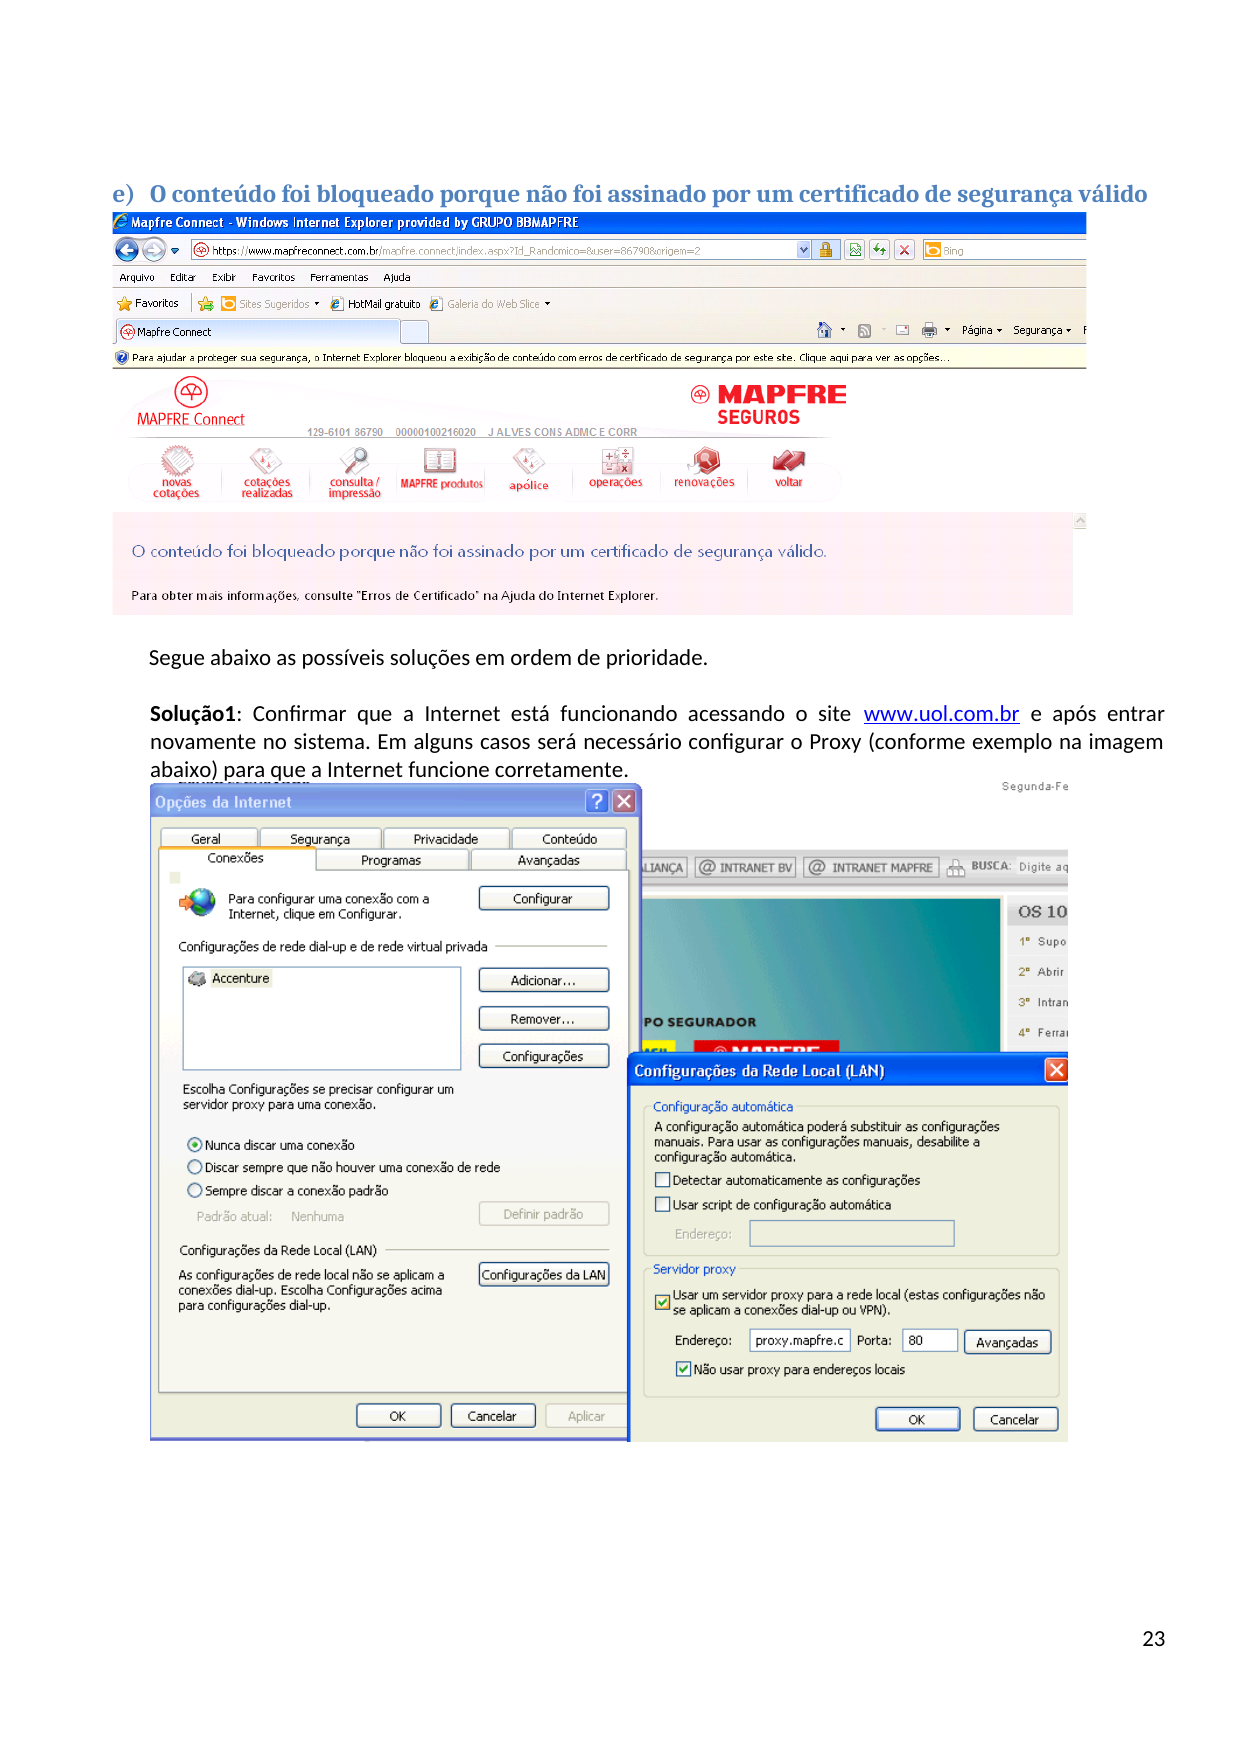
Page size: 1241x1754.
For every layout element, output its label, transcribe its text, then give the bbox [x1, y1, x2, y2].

subtitle O conteúdo foi bloqueado porque não foi assinado por um certificado de segurança válido [112, 180, 1165, 209]
picture [150, 782, 1068, 1442]
picture [112, 212, 1087, 615]
text Segue abaixo as possíveis soluções em ordem de prioridade. [112, 643, 1165, 671]
list Solução1: Confirmar que a Internet está funcionando acessando o site www.uol.com.br e após entrar novamente no sistema. Em alguns casos será necessário configurar o Proxy (conforme exemplo na imagem abaixo) para que a Internet funcione corretamente. [150, 699, 1165, 783]
